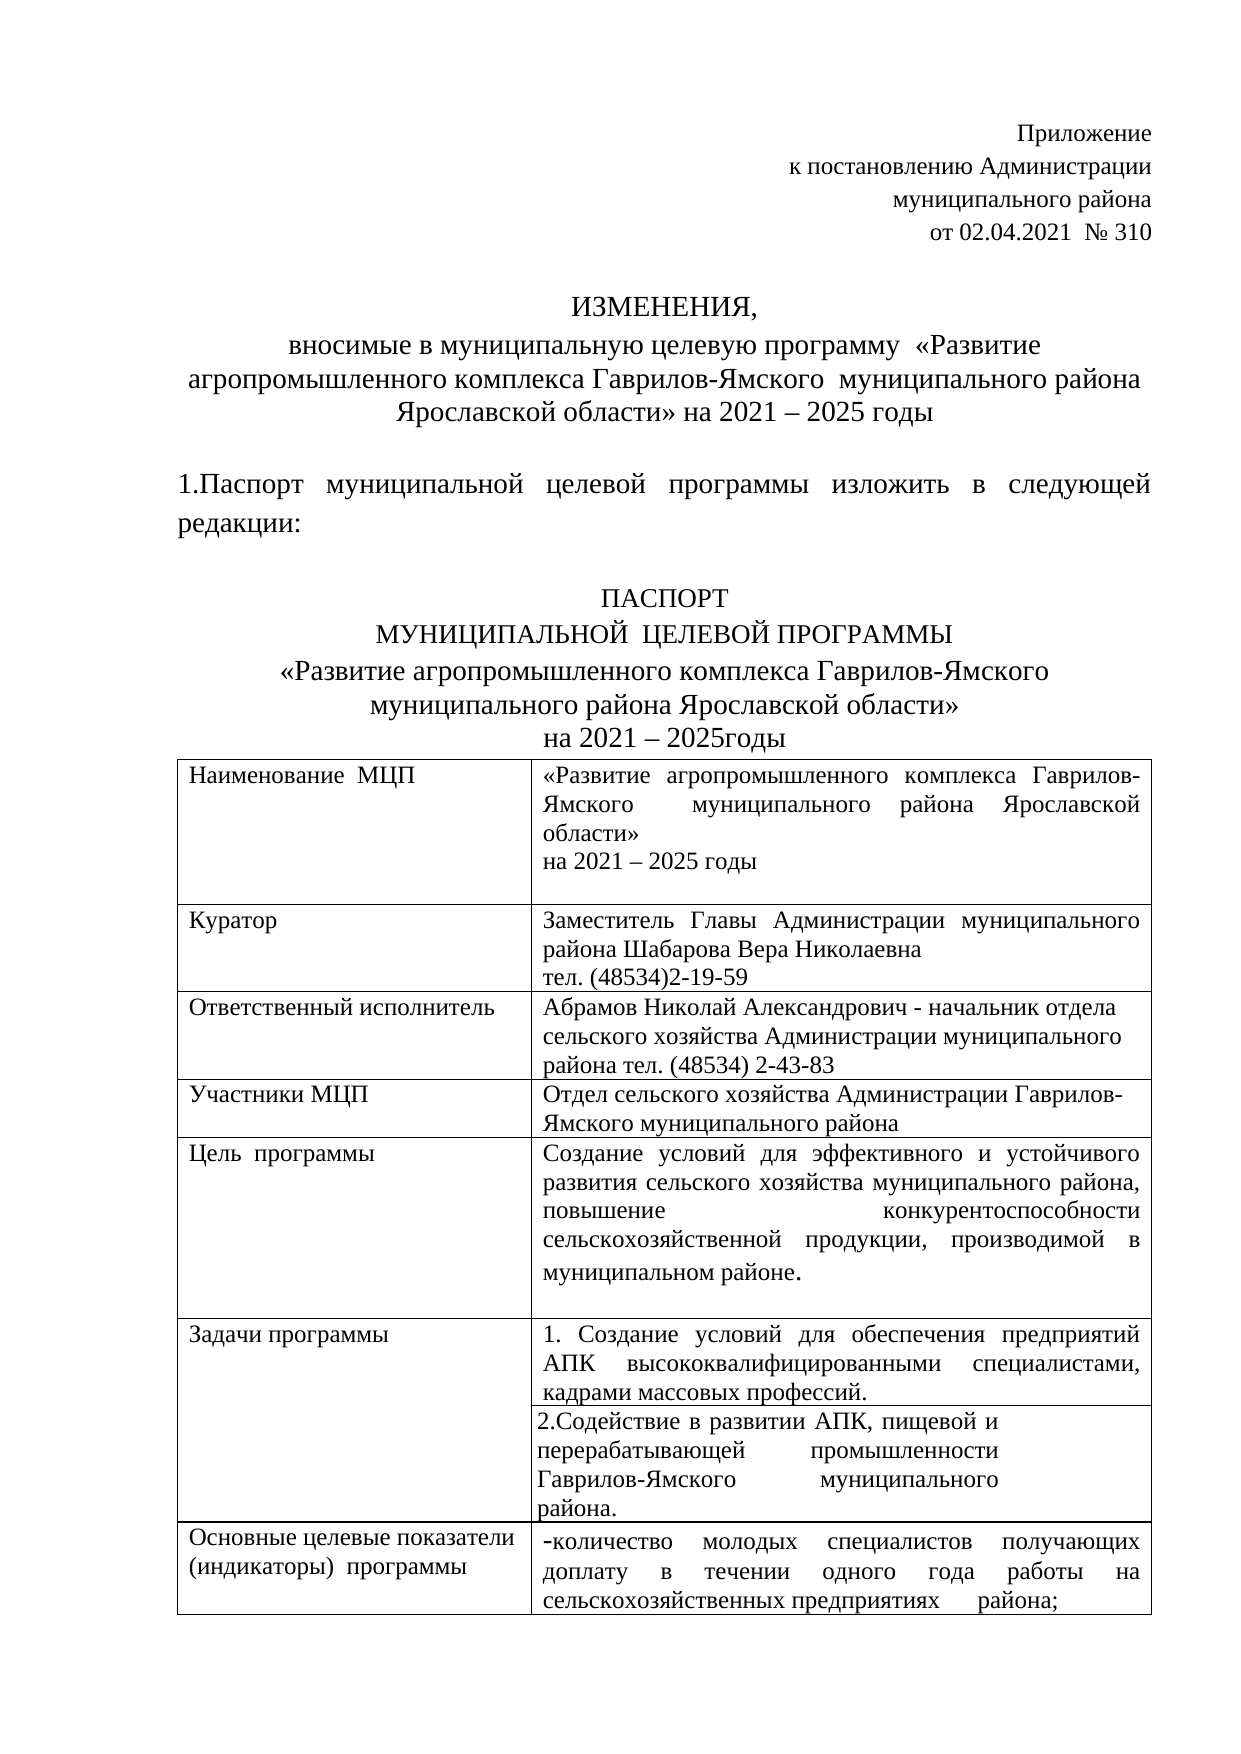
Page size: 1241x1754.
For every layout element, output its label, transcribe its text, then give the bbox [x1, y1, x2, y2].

table_cell Абрамов Николай Александрович - начальник отдела сельского хозяйства Администрации муниципального района тел. (48534) 2-43-83 [532, 992, 1151, 1078]
table_cell Ответственный исполнитель [178, 992, 531, 1078]
text «Развитие агропромышленного комплекса Гаврилов-Ямского муниципального района Ярославской области» [177, 653, 1152, 721]
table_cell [532, 1523, 1151, 1613]
table_cell 1. Создание условий для обеспечения предприятий АПК высококвалифицированными специалистами, кадрами массовых профессий. [532, 1319, 1151, 1405]
table_cell Участники МЦП [178, 1080, 531, 1137]
table_cell Отдел сельского хозяйства Администрации Гаврилов-Ямского муниципального района [532, 1080, 1151, 1137]
text ИЗМЕНЕНИЯ, [177, 289, 1152, 322]
text 1.Паспорт муниципальной целевой программы изложить в следующей редакции: [177, 466, 1152, 538]
text МУНИЦИПАЛЬНОЙ ЦЕЛЕВОЙ ПРОГРАММЫ [177, 618, 1152, 649]
text вносимые в муниципальную целевую программу «Развитие агропромышленного комплекса Гаврилов-Ямского муниципального района Ярославской области» на 2021 – 2025 годы [177, 327, 1152, 428]
table_cell Цель программы [178, 1138, 531, 1318]
table_cell Задачи программы [178, 1319, 531, 1521]
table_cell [178, 1523, 531, 1613]
text к постановлению Администрации муниципального района от 02.04.2021 № 310 [177, 151, 1152, 246]
table_header «Развитие агропромышленного комплекса Гаврилов-Ямского муниципального района Ярославской области» на 2021 – 2025 годы [532, 760, 1151, 904]
table_header Наименование МЦП [178, 760, 531, 904]
text на 2021 – 2025годы [177, 721, 1152, 754]
table_cell 2.Содействие в развитии АПК, пищевой и перерабатывающей промышленности Гаврилов-Ямского муниципального района. [532, 1406, 1151, 1521]
table_cell Заместитель Главы Администрации муниципального района Шабарова Вера Николаевна тел. (48534)2-19-59 [532, 905, 1151, 991]
table_cell Куратор [178, 905, 531, 991]
text Приложение [177, 118, 1152, 147]
text ПАСПОРТ [177, 582, 1152, 613]
table_cell Создание условий для эффективного и устойчивого развития сельского хозяйства муниципального района, повышение конкурентоспособности сельскохозяйственной продукции, производимой в муниципальном районе. [532, 1138, 1151, 1318]
